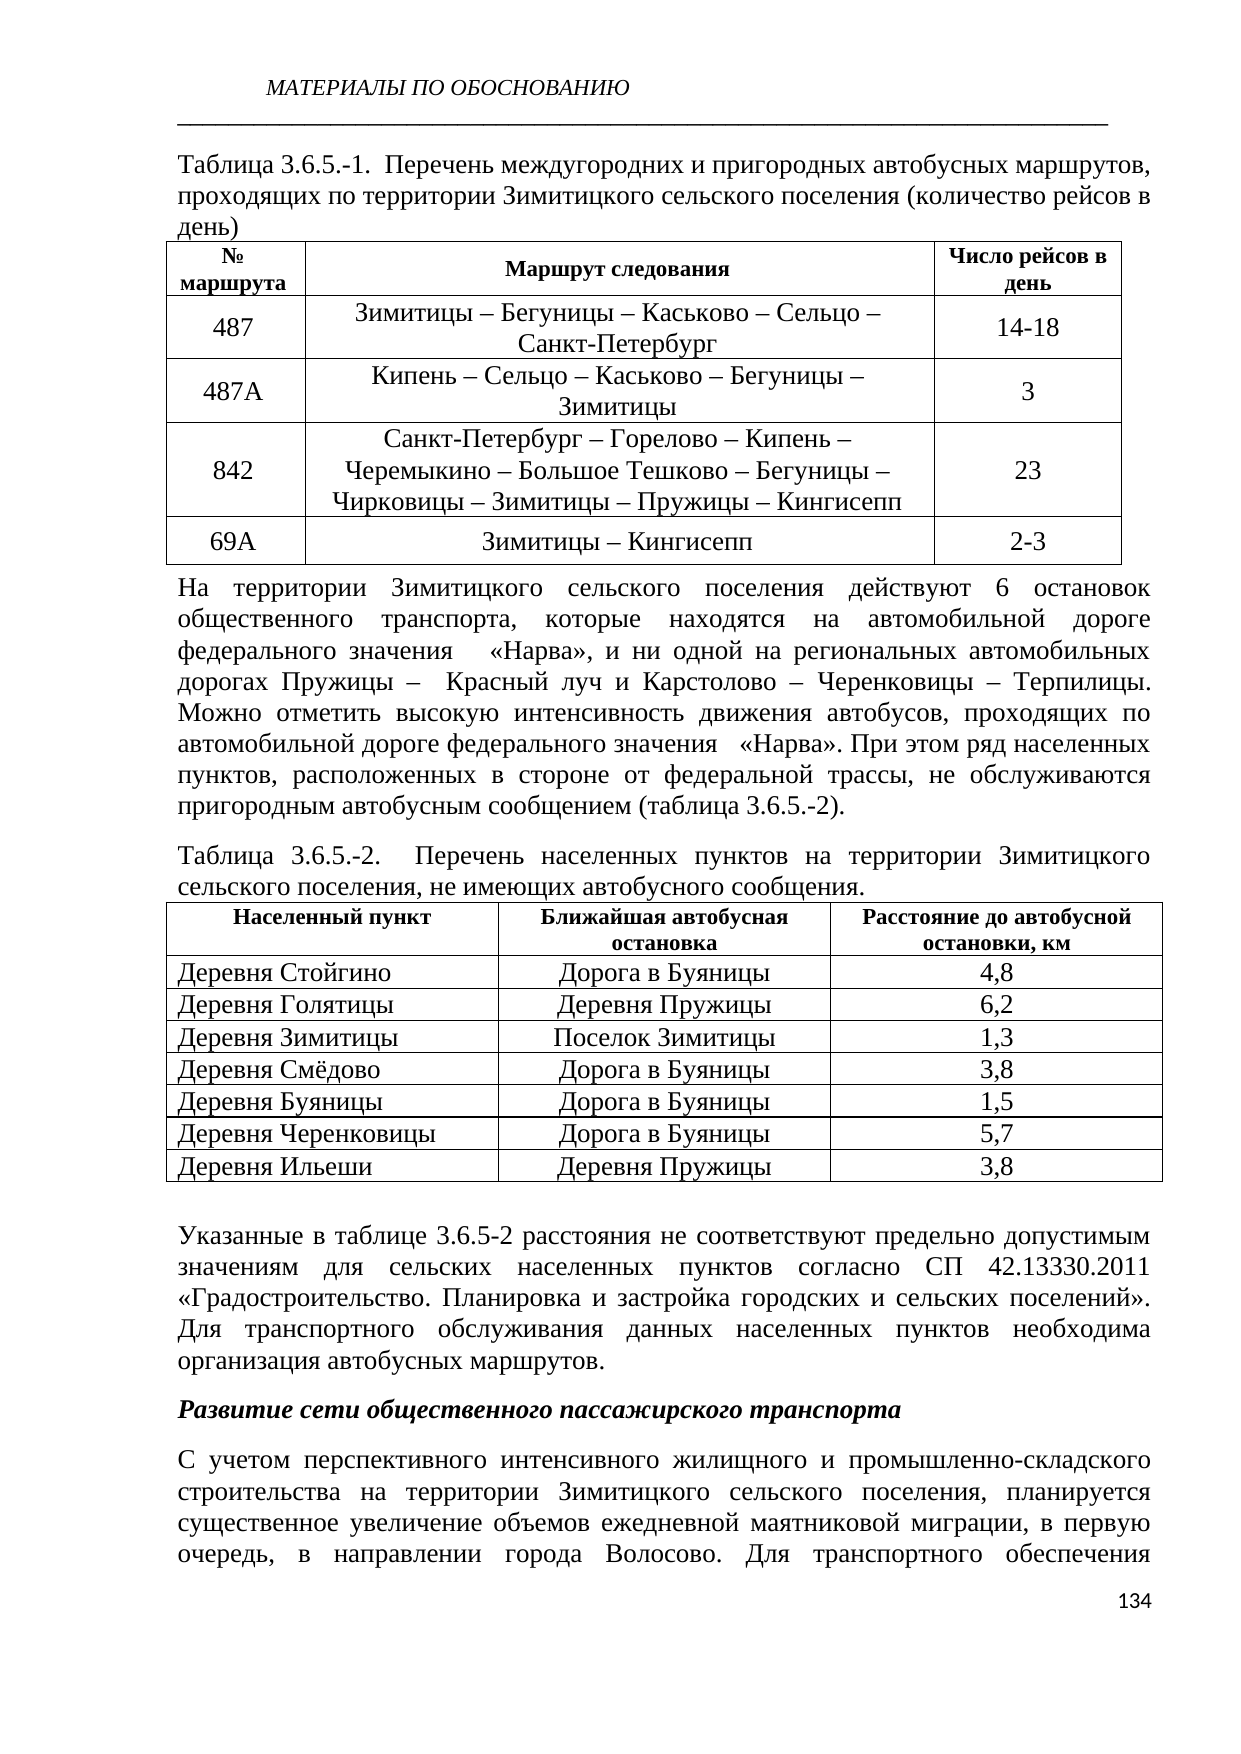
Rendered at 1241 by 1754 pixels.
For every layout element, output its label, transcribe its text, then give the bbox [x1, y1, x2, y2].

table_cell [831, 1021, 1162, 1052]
text На территории Зимитицкого сельского поселения действуют 6 остановок общественного транспорта, которые находятся на автомобильной дороге федерального значения «Нарва», и ни одной на региональных автомобильных дорогах Пружицы – Красный луч и Карстолово – Черенковицы – Терпилицы. Можно отметить высокую интенсивность движения автобусов, проходящих по автомобильной дороге федерального значения «Нарва». При этом ряд населенных пунктов, расположенных в стороне от федеральной трассы, не обслуживаются пригородным автобусным сообщением (таблица 3.6.5.-2). [177, 571, 1152, 821]
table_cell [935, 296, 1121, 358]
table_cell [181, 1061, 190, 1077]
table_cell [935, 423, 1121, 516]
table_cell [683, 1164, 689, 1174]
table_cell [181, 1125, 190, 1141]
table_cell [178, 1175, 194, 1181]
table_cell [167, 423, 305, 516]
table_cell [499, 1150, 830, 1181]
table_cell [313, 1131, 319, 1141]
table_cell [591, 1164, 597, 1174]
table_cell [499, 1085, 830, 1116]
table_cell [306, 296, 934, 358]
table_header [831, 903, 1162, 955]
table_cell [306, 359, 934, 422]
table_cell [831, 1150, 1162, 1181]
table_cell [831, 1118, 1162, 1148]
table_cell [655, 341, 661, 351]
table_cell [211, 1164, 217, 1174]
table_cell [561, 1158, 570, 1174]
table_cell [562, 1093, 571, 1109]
text Развитие сети общественного пассажирского транспорта [177, 1394, 1152, 1425]
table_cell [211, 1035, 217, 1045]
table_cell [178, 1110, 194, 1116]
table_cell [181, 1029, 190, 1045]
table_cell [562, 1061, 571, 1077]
text Указанные в таблице 3.6.5-2 расстояния не соответствуют предельно допустимым значениям для сельских населенных пунктов согласно СП 42.13330.2011 «Градостроительство. Планировка и застройка городских и сельских поселений». Для транспортного обслуживания данных населенных пунктов необходима организация автобусных маршрутов. [177, 1219, 1152, 1375]
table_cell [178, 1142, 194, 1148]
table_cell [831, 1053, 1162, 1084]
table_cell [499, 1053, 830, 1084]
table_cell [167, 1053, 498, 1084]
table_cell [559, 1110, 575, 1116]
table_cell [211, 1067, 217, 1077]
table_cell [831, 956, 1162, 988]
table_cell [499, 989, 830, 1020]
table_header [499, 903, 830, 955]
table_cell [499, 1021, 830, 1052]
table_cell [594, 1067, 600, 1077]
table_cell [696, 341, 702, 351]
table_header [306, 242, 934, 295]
text Таблица 3.6.5.-2. Перечень населенных пунктов на территории Зимитицкого сельского поселения, не имеющих автобусного сообщения. [177, 839, 1152, 902]
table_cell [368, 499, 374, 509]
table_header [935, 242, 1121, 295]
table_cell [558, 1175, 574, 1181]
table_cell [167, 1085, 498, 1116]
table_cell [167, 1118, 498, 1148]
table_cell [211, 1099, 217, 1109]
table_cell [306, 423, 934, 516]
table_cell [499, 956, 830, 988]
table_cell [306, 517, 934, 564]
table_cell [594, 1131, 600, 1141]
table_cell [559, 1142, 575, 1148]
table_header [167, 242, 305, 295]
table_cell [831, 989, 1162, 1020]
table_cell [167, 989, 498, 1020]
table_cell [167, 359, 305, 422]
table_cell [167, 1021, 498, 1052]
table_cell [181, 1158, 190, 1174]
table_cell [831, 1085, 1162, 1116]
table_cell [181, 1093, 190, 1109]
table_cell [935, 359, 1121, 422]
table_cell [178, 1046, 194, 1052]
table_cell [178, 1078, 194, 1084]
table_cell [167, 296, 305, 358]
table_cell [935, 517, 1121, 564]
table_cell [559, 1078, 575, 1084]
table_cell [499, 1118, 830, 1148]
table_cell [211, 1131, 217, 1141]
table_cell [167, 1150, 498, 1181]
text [177, 1443, 1152, 1568]
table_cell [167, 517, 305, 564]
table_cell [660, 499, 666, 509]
text Таблица 3.6.5.-1. Перечень междугородних и пригородных автобусных маршрутов, проходящих по территории Зимитицкого сельского поселения (количество рейсов в день) [177, 148, 1152, 241]
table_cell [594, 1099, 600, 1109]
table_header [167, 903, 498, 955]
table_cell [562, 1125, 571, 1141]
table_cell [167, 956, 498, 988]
